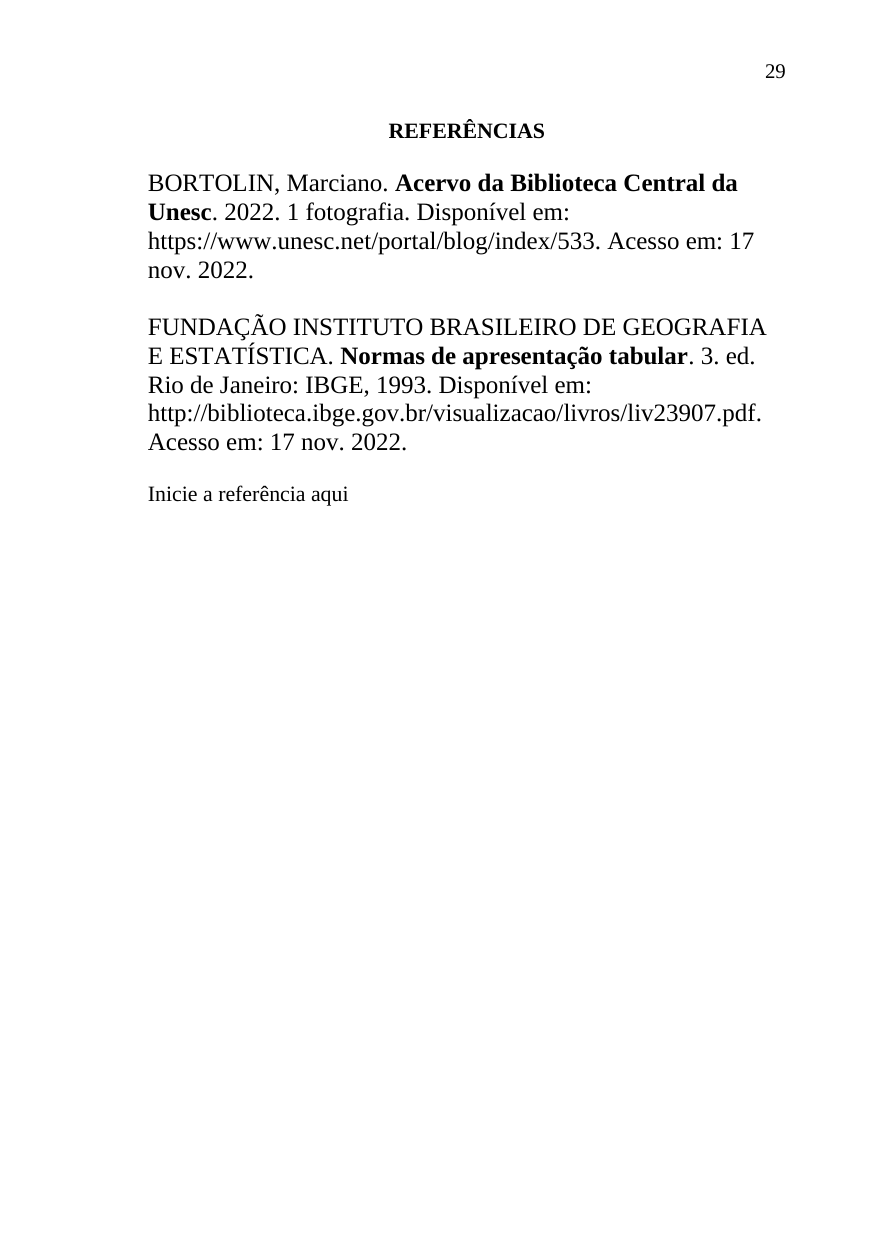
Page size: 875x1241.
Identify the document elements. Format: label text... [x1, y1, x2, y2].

text Inicie a referência aqui [148, 481, 785, 506]
text BORTOLIN, Marciano. Acervo da Biblioteca Central da Unesc. 2022. 1 fotografia. Disponível em: https://www.unesc.net/portal/blog/index/533. Acesso em: 17 nov. 2022. [148, 168, 785, 283]
text FUNDAÇÃO INSTITUTO BRASILEIRO DE GEOGRAFIA E ESTATÍSTICA. Normas de apresentação tabular. 3. ed. Rio de Janeiro: IBGE, 1993. Disponível em: http://biblioteca.ibge.gov.br/visualizacao/livros/liv23907.pdf. Acesso em: 17 nov. 2022. [148, 312, 785, 456]
title REFERÊNCIAS [148, 118, 785, 143]
